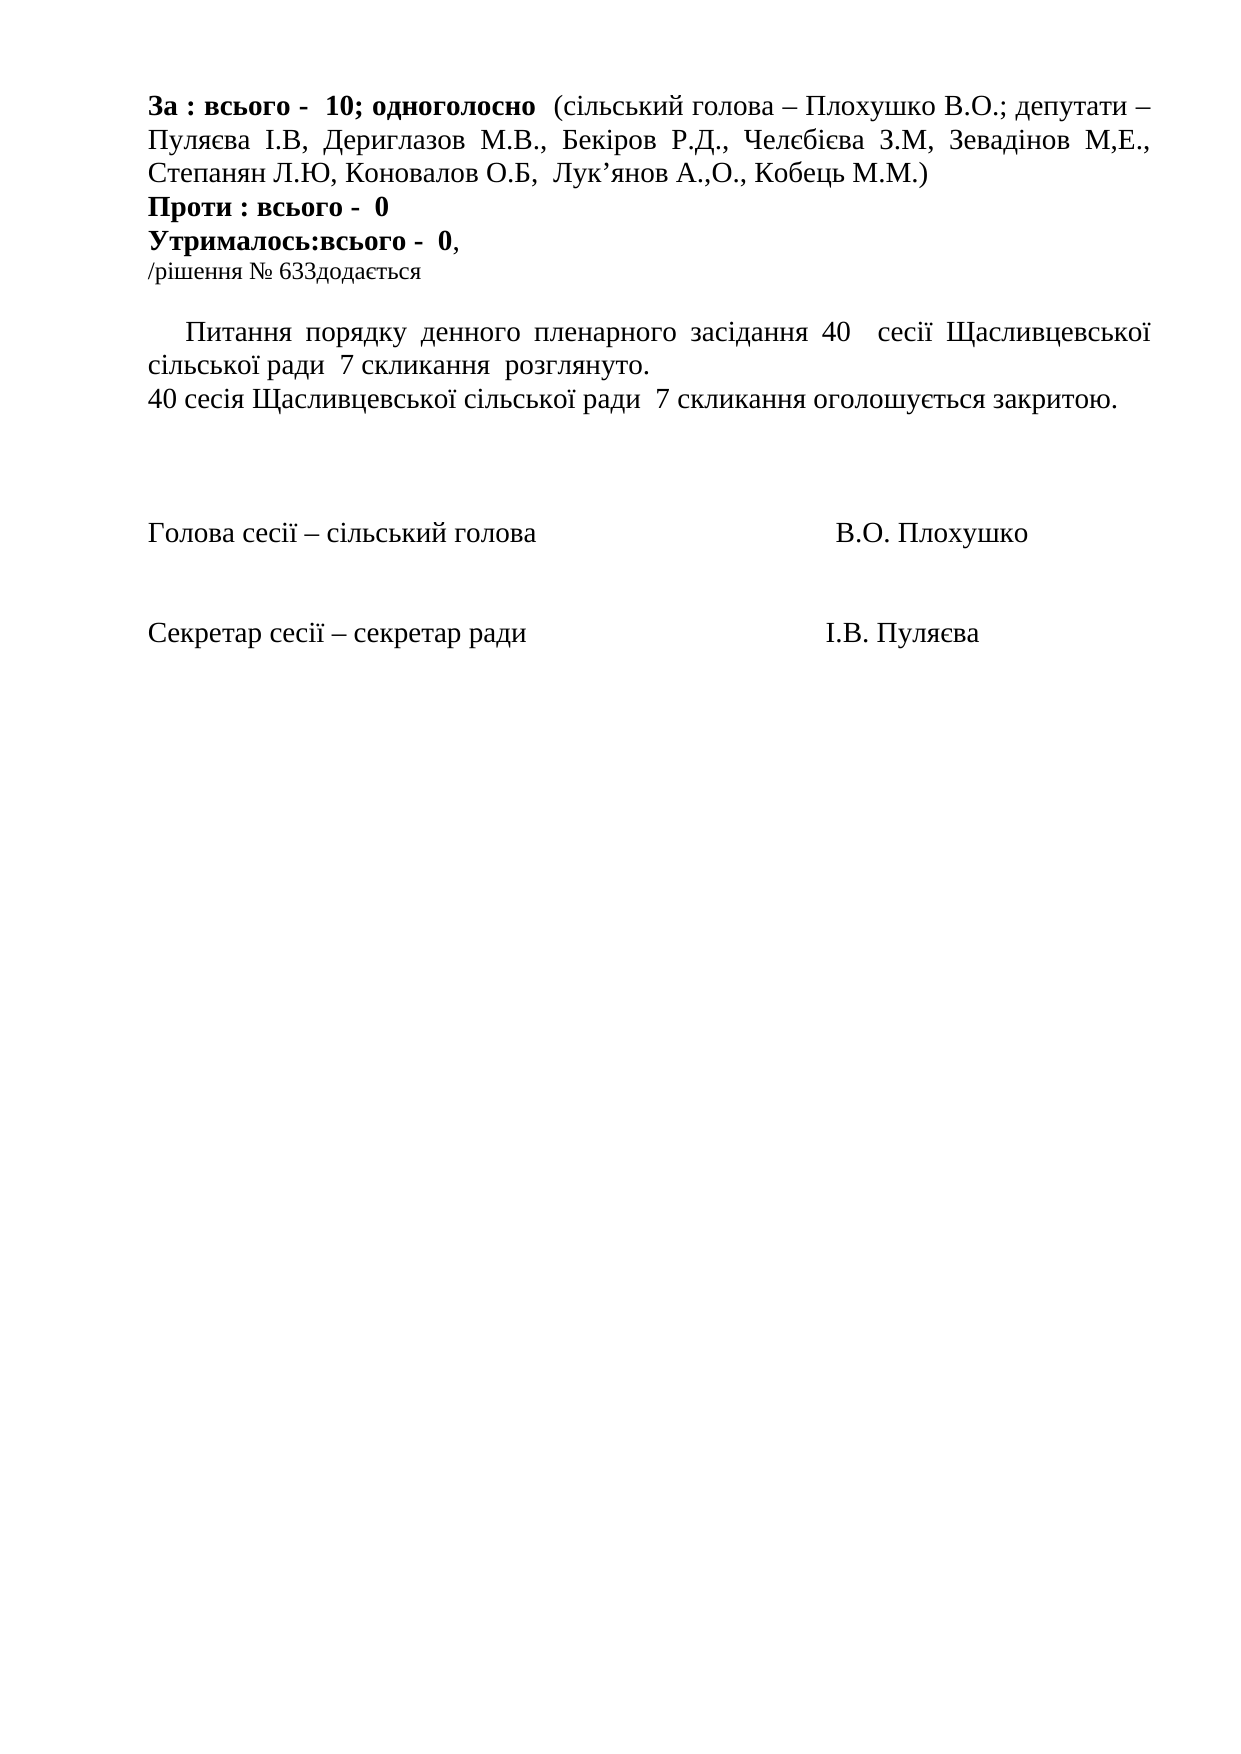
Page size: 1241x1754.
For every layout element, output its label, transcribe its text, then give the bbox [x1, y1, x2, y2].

text За : всього - 10; одноголосно (сільський голова – Плохушко В.О.; депутати – Пуляєва І.В, Дериглазов М.В., Бекіров Р.Д., Челєбієва З.М, Зевадінов М,Е., Степанян Л.Ю, Коновалов О.Б, Лук’янов А.,О., Кобець М.М.) [148, 88, 1152, 189]
text Питання порядку денного пленарного засідання 40 сесії Щасливцевської сільської ради 7 скликання розглянуто. [148, 314, 1152, 381]
text Утрималось:всього - 0, [148, 223, 1152, 256]
text /рішення № 633додається [148, 256, 1152, 285]
text Проти : всього - 0 [148, 189, 1152, 223]
text Секретар сесії – секретар ради І.В. Пуляєва [148, 616, 1152, 649]
text 40 сесія Щасливцевської сільської ради 7 скликання оголошується закритою. [148, 381, 1152, 414]
text Голова сесії – сільський голова В.О. Плохушко [148, 515, 1152, 548]
